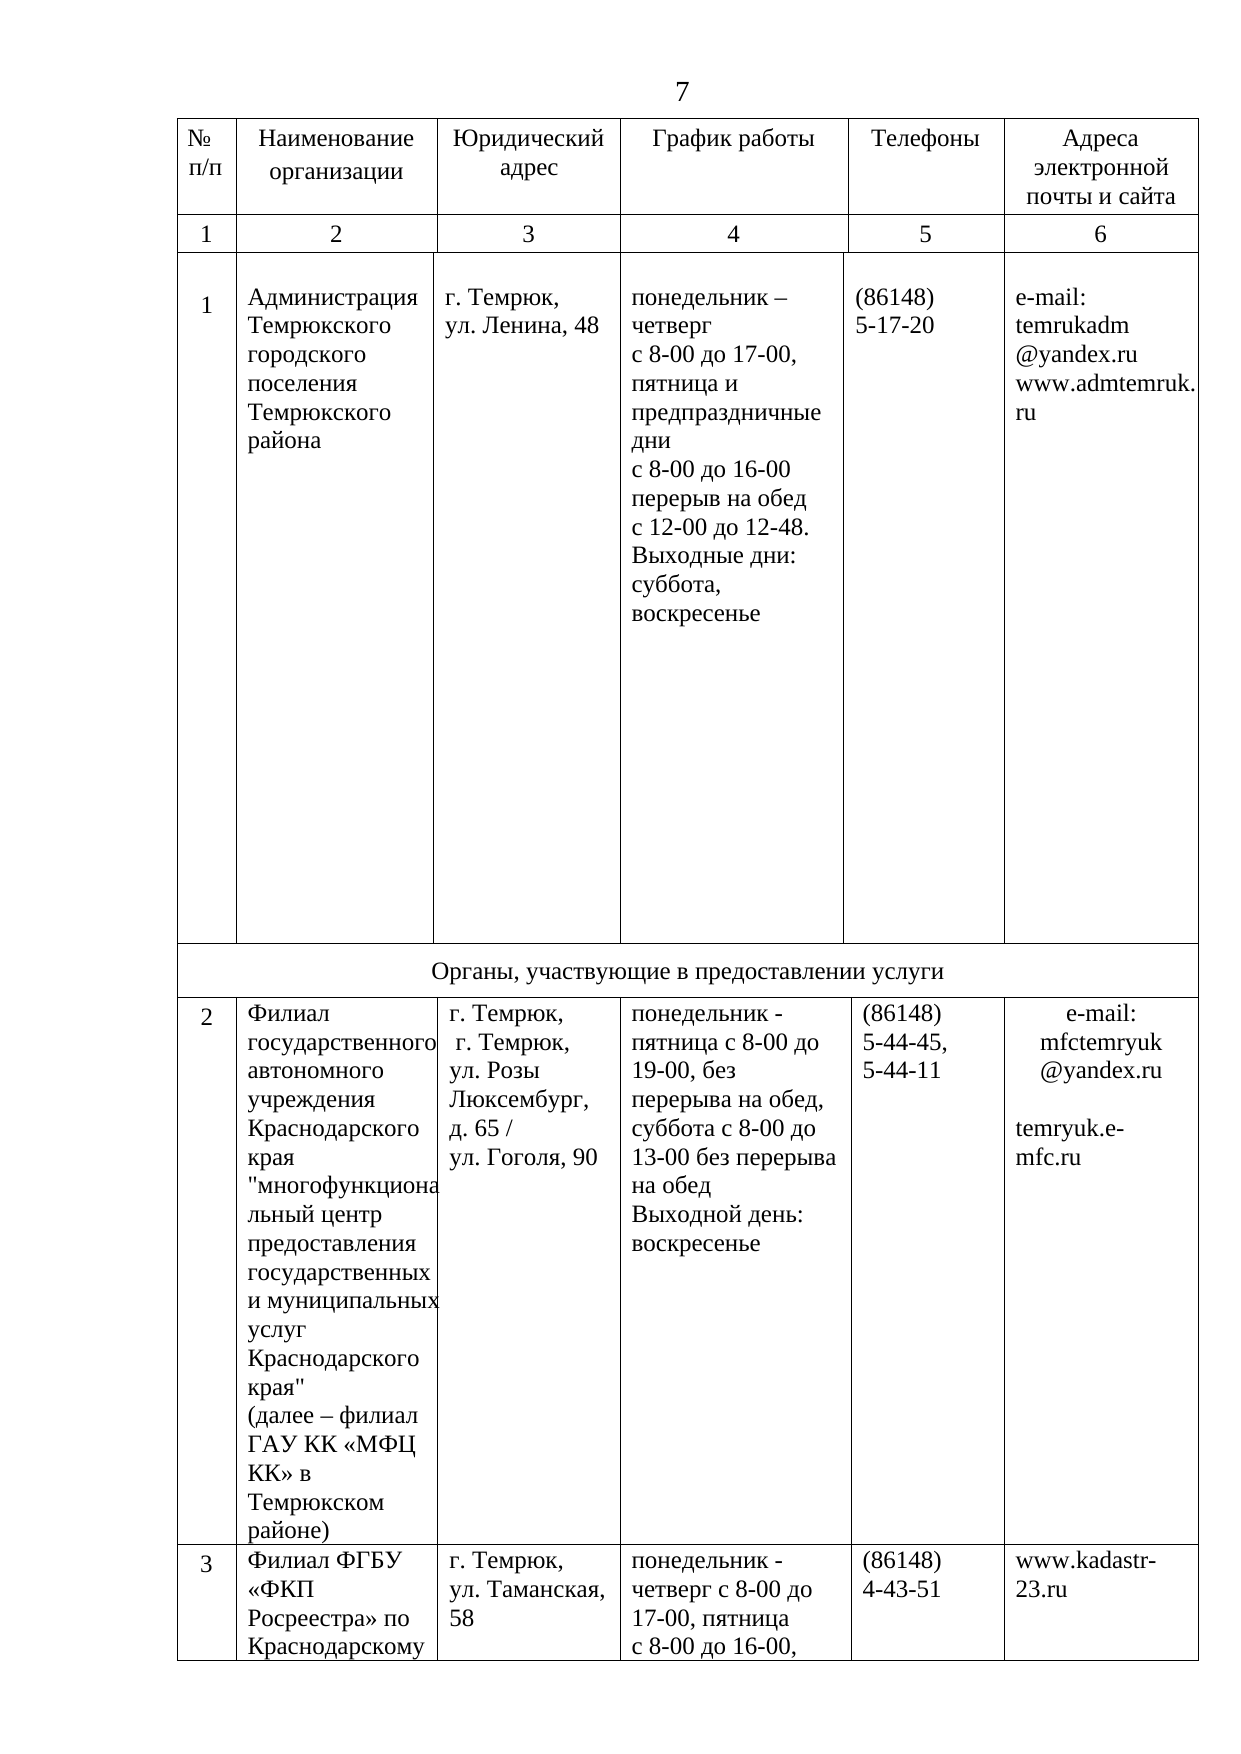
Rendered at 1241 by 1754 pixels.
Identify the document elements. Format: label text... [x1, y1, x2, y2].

table_header График работы [621, 119, 848, 214]
table_cell понедельник - пятница с 8-00 до 19-00, без перерыва на обед, суббота с 8-00 до 13-00 без перерыва на обед Выходной день: воскресенье [621, 998, 851, 1544]
table_header Наименование организации [237, 119, 437, 214]
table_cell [237, 1545, 437, 1660]
table_header Юридический адрес [438, 119, 620, 214]
table_cell 3 [178, 1545, 236, 1660]
table_cell 4 [621, 215, 848, 252]
table_cell 3 [438, 215, 620, 252]
table_cell (86148) 5-17-20 [844, 253, 1004, 943]
table_cell 2 [237, 215, 437, 252]
table_cell www.kadastr-23.ru [1005, 1545, 1198, 1660]
table_header Адреса электронной почты и сайта [1005, 119, 1198, 214]
table_cell Филиал государственного автономного учреждения Краснодарского края "многофункциональный центр предоставления государственных и муниципальных услуг Краснодарского края" (далее – филиал ГАУ КК «МФЦ КК» в Темрюкском районе) [237, 998, 437, 1544]
table_cell 6 [1005, 215, 1198, 252]
table_cell e-mail: mfctemryuk @yandex.ru temryuk.e-mfc.ru [1005, 998, 1198, 1544]
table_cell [621, 1545, 851, 1660]
table_cell 5 [849, 215, 1004, 252]
table_cell e-mail: temrukadm @yandex.ru www.admtemruk. ru [1005, 253, 1198, 943]
table_cell г. Темрюк, ул. Таманская, 58 [438, 1545, 620, 1660]
table_header № п/п [178, 119, 236, 214]
table_cell (86148) 4-43-51 [852, 1545, 1004, 1660]
table_header Телефоны [849, 119, 1004, 214]
table_cell понедельник – четверг с 8-00 до 17-00, пятница и предпраздничные дни с 8-00 до 16-00 перерыв на обед с 12-00 до 12-48. Выходные дни: суббота, воскресенье [621, 253, 843, 943]
table_cell Органы, участвующие в предоставлении услуги [178, 944, 1198, 997]
table_cell 1 [178, 253, 236, 943]
table_cell 1 [178, 215, 236, 252]
table_cell (86148) 5-44-45, 5-44-11 [852, 998, 1004, 1544]
table_cell 2 [178, 998, 236, 1544]
table_cell г. Темрюк, г. Темрюк, ул. Розы Люксембург, д. 65 / ул. Гоголя, 90 [438, 998, 620, 1544]
table_cell г. Темрюк, ул. Ленина, 48 [434, 253, 620, 943]
table_cell Администрация Темрюкского городского поселения Темрюкского района [237, 253, 433, 943]
